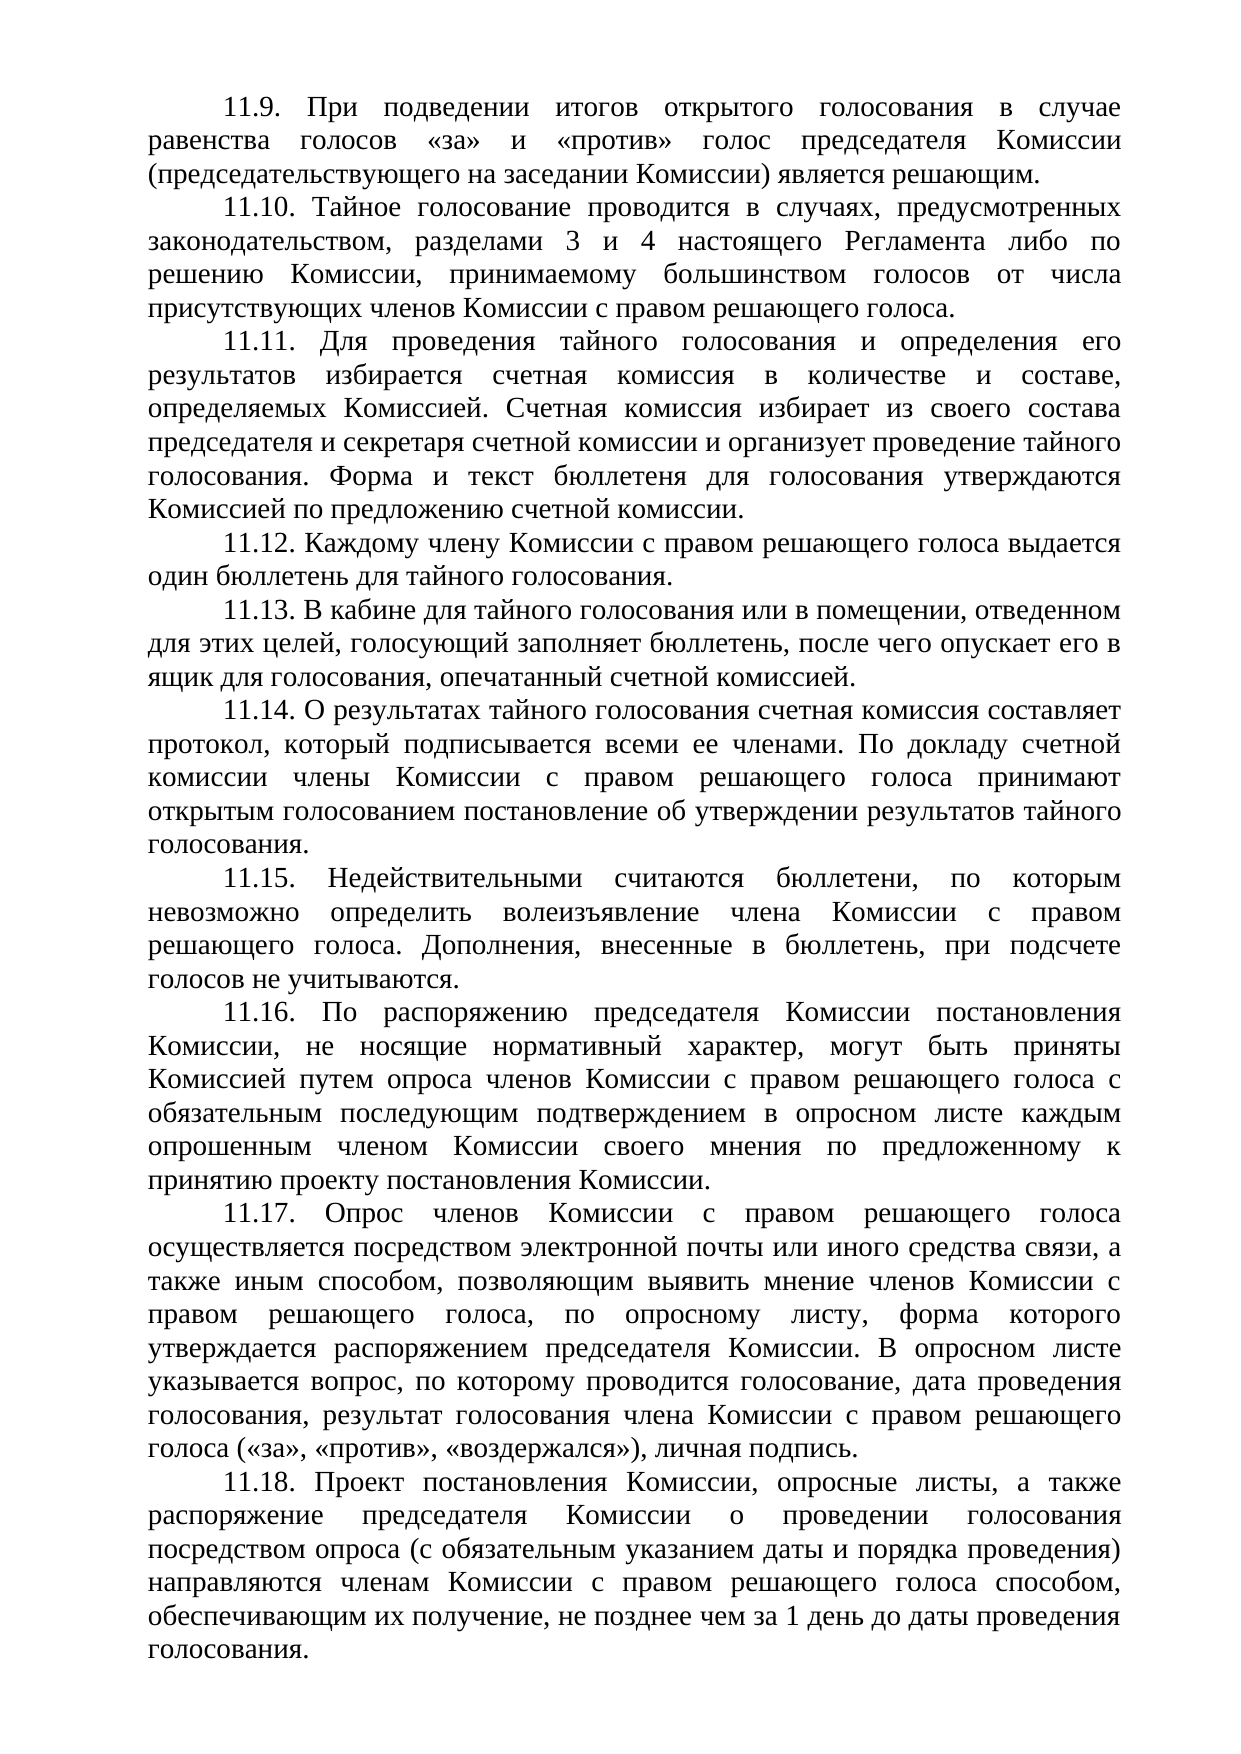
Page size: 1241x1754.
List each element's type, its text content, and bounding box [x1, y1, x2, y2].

text 11.17. Опрос членов Комиссии с правом решающего голоса осуществляется посредством электронной почты или иного средства связи, а также иным способом, позволяющим выявить мнение членов Комиссии с правом решающего голоса, по опросному листу, форма которого утверждается распоряжением председателя Комиссии. В опросном листе указывается вопрос, по которому проводится голосование, дата проведения голосования, результат голосования члена Комиссии с правом решающего голоса («за», «против», «воздержался»), личная подпись. [148, 1196, 1122, 1464]
text 11.16. По распоряжению председателя Комиссии постановления Комиссии, не носящие нормативный характер, могут быть приняты Комиссией путем опроса членов Комиссии с правом решающего голоса с обязательным последующим подтверждением в опросном листе каждым опрошенным членом Комиссии своего мнения по предложенному к принятию проекту постановления Комиссии. [148, 994, 1122, 1196]
text 11.12. Каждому члену Комиссии с правом решающего голоса выдается один бюллетень для тайного голосования. [148, 525, 1122, 592]
text 11.18. Проект постановления Комиссии, опросные листы, а также распоряжение председателя Комиссии о проведении голосования посредством опроса (с обязательным указанием даты и порядка проведения) направляются членам Комиссии с правом решающего голоса способом, обеспечивающим их получение, не позднее чем за 1 день до даты проведения голосования. [148, 1464, 1122, 1665]
text 11.13. В кабине для тайного голосования или в помещении, отведенном для этих целей, голосующий заполняет бюллетень, после чего опускает его в ящик для голосования, опечатанный счетной комиссией. [148, 592, 1122, 692]
text 11.15. Недействительными считаются бюллетени, по которым невозможно определить волеизъявление члена Комиссии с правом решающего голоса. Дополнения, внесенные в бюллетень, при подсчете голосов не учитываются. [148, 860, 1122, 994]
text 11.10. Тайное голосование проводится в случаях, предусмотренных законодательством, разделами 3 и 4 настоящего Регламента либо по решению Комиссии, принимаемому большинством голосов от числа присутствующих членов Комиссии с правом решающего голоса. [148, 189, 1122, 323]
text 11.14. О результатах тайного голосования счетная комиссия составляет протокол, который подписывается всеми ее членами. По докладу счетной комиссии члены Комиссии с правом решающего голоса принимают открытым голосованием постановление об утверждении результатов тайного голосования. [148, 692, 1122, 860]
text 11.9. При подведении итогов открытого голосования в случае равенства голосов «за» и «против» голос председателя Комиссии (председательствующего на заседании Комиссии) является решающим. [148, 89, 1122, 189]
text 11.11. Для проведения тайного голосования и определения его результатов избирается счетная комиссия в количестве и составе, определяемых Комиссией. Счетная комиссия избирает из своего состава председателя и секретаря счетной комиссии и организует проведение тайного голосования. Форма и текст бюллетеня для голосования утверждаются Комиссией по предложению счетной комиссии. [148, 323, 1122, 525]
